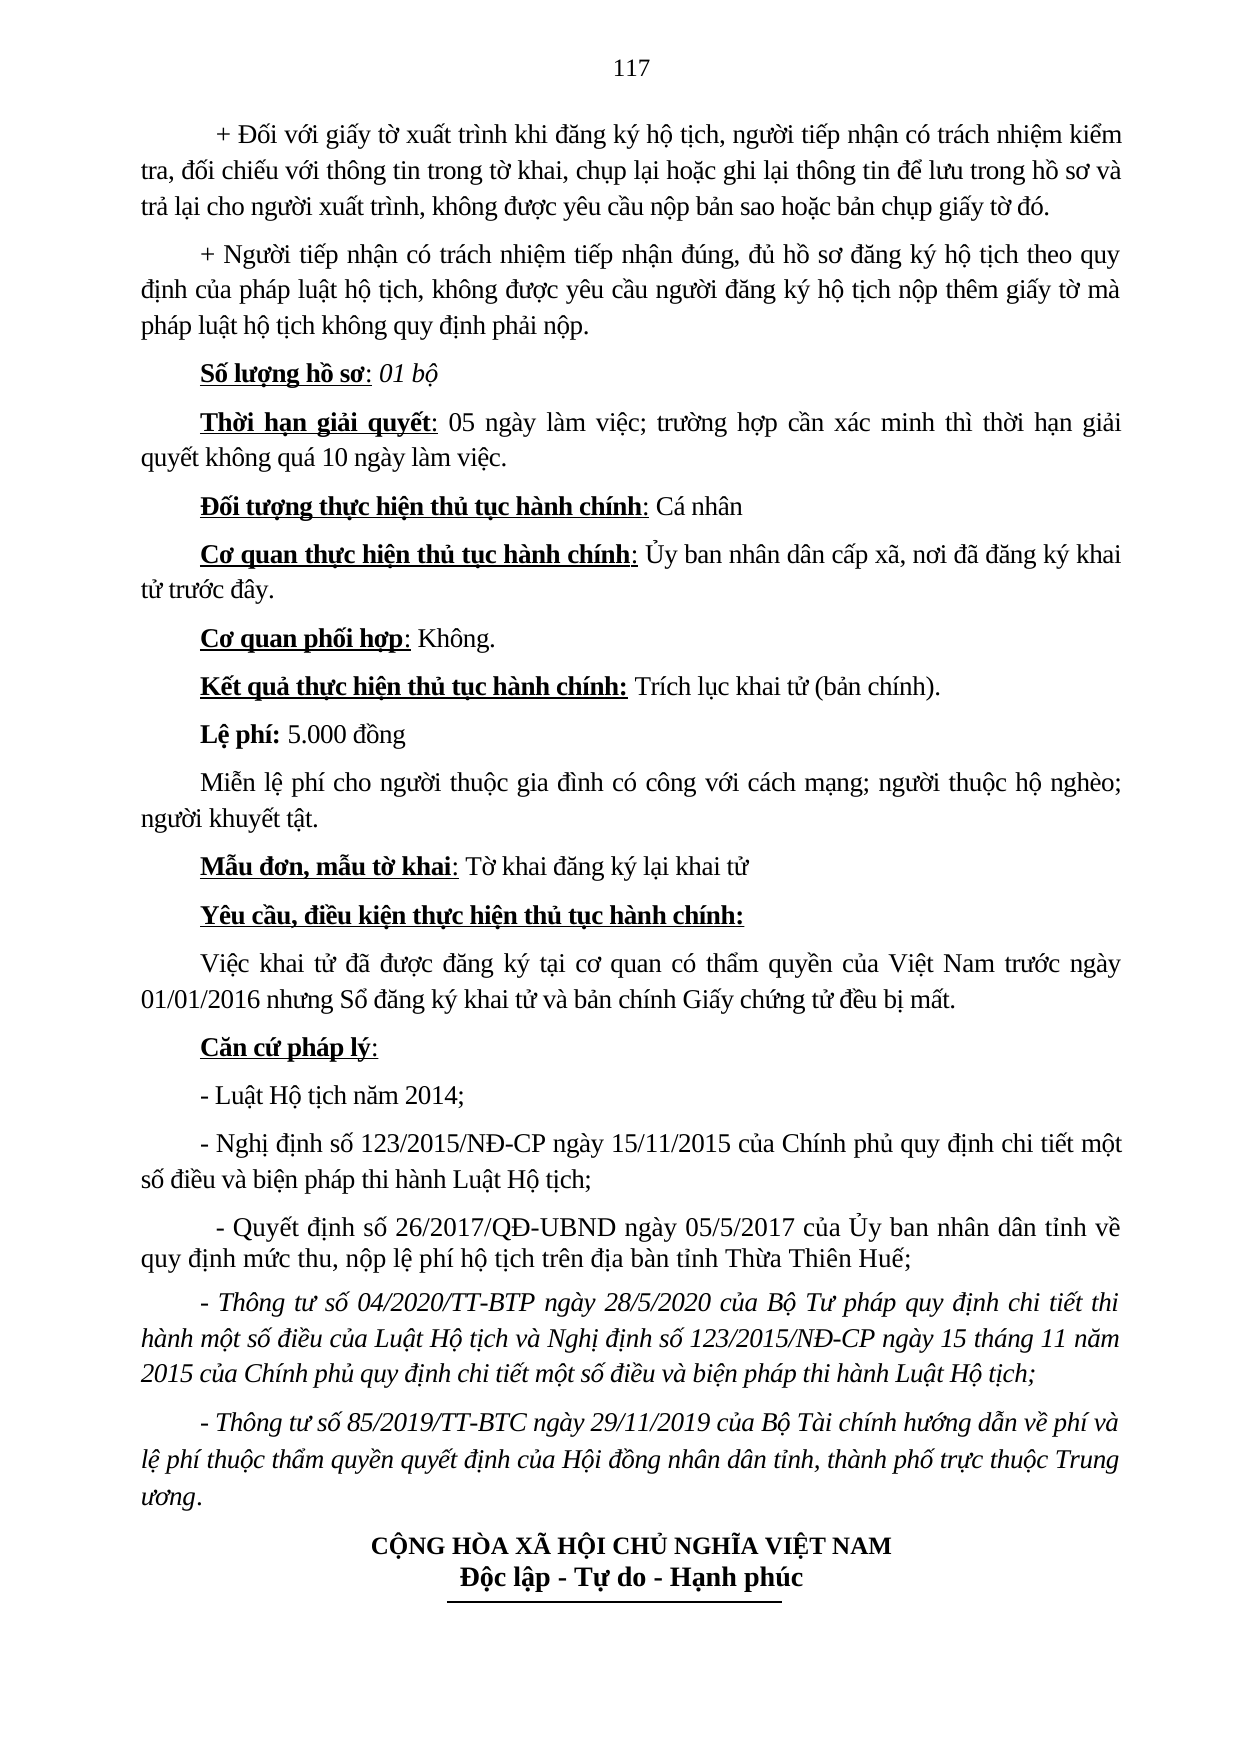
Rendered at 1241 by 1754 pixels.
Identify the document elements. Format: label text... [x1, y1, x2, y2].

text Cơ quan phối hợp: Không. [141, 622, 1122, 653]
text Căn cứ pháp lý: [141, 1031, 1122, 1062]
text Độc lập - Tự do - Hạnh phúc [141, 1560, 1122, 1593]
text Đối tượng thực hiện thủ tục hành chính: Cá nhân [141, 490, 1122, 521]
text - Nghị định số 123/2015/NĐ-CP ngày 15/11/2015 của Chính phủ quy định chi tiết một số điều và biện pháp thi hành Luật Hộ tịch; [141, 1127, 1122, 1194]
text Mẫu đơn, mẫu tờ khai: Tờ khai đăng ký lại khai tử [141, 851, 1122, 882]
text + Người tiếp nhận có trách nhiệm tiếp nhận đúng, đủ hồ sơ đăng ký hộ tịch theo quy định của pháp luật hộ tịch, không được yêu cầu người đăng ký hộ tịch nộp thêm giấy tờ mà pháp luật hộ tịch không quy định phải nộp. [141, 238, 1122, 340]
text - Thông tư số 04/2020/TT-BTP ngày 28/5/2020 của Bộ Tư pháp quy định chi tiết thi hành một số điều của Luật Hộ tịch và Nghị định số 123/2015/NĐ-CP ngày 15 tháng 11 năm 2015 của Chính phủ quy định chi tiết một số điều và biện pháp thi hành Luật Hộ tịch; [141, 1286, 1122, 1389]
text + Đối với giấy tờ xuất trình khi đăng ký hộ tịch, người tiếp nhận có trách nhiệm kiểm tra, đối chiếu với thông tin trong tờ khai, chụp lại hoặc ghi lại thông tin để lưu trong hồ sơ và trả lại cho người xuất trình, không được yêu cầu nộp bản sao hoặc bản chụp giấy tờ đó. [141, 118, 1122, 221]
text Miễn lệ phí cho người thuộc gia đình có công với cách mạng; người thuộc hộ nghèo; người khuyết tật. [141, 767, 1122, 833]
text Kết quả thực hiện thủ tục hành chính: Trích lục khai tử (bản chính). [141, 670, 1122, 701]
text CỘNG HÒA XÃ HỘI CHỦ NGHĨA VIỆT NAM [141, 1530, 1122, 1560]
text Thời hạn giải quyết: 05 ngày làm việc; trường hợp cần xác minh thì thời hạn giải quyết không quá 10 ngày làm việc. [141, 406, 1122, 473]
text Việc khai tử đã được đăng ký tại cơ quan có thẩm quyền của Việt Nam trước ngày 01/01/2016 nhưng Sổ đăng ký khai tử và bản chính Giấy chứng tử đều bị mất. [141, 947, 1122, 1014]
text Cơ quan thực hiện thủ tục hành chính: Ủy ban nhân dân cấp xã, nơi đã đăng ký khai tử trước đây. [141, 538, 1122, 605]
text - Luật Hộ tịch năm 2014; [141, 1079, 1122, 1110]
text Yêu cầu, điều kiện thực hiện thủ tục hành chính: [141, 899, 1122, 930]
text - Thông tư số 85/2019/TT-BTC ngày 29/11/2019 của Bộ Tài chính hướng dẫn về phí và lệ phí thuộc thẩm quyền quyết định của Hội đồng nhân dân tỉnh, thành phố trực thuộc Trung ương. [141, 1406, 1122, 1512]
text - Quyết định số 26/2017/QĐ-UBND ngày 05/5/2017 của Ủy ban nhân dân tỉnh về quy định mức thu, nộp lệ phí hộ tịch trên địa bàn tỉnh Thừa Thiên Huế; [141, 1211, 1122, 1274]
text Lệ phí: 5.000 đồng [141, 718, 1122, 749]
text Số lượng hồ sơ: 01 bộ [141, 357, 1122, 389]
